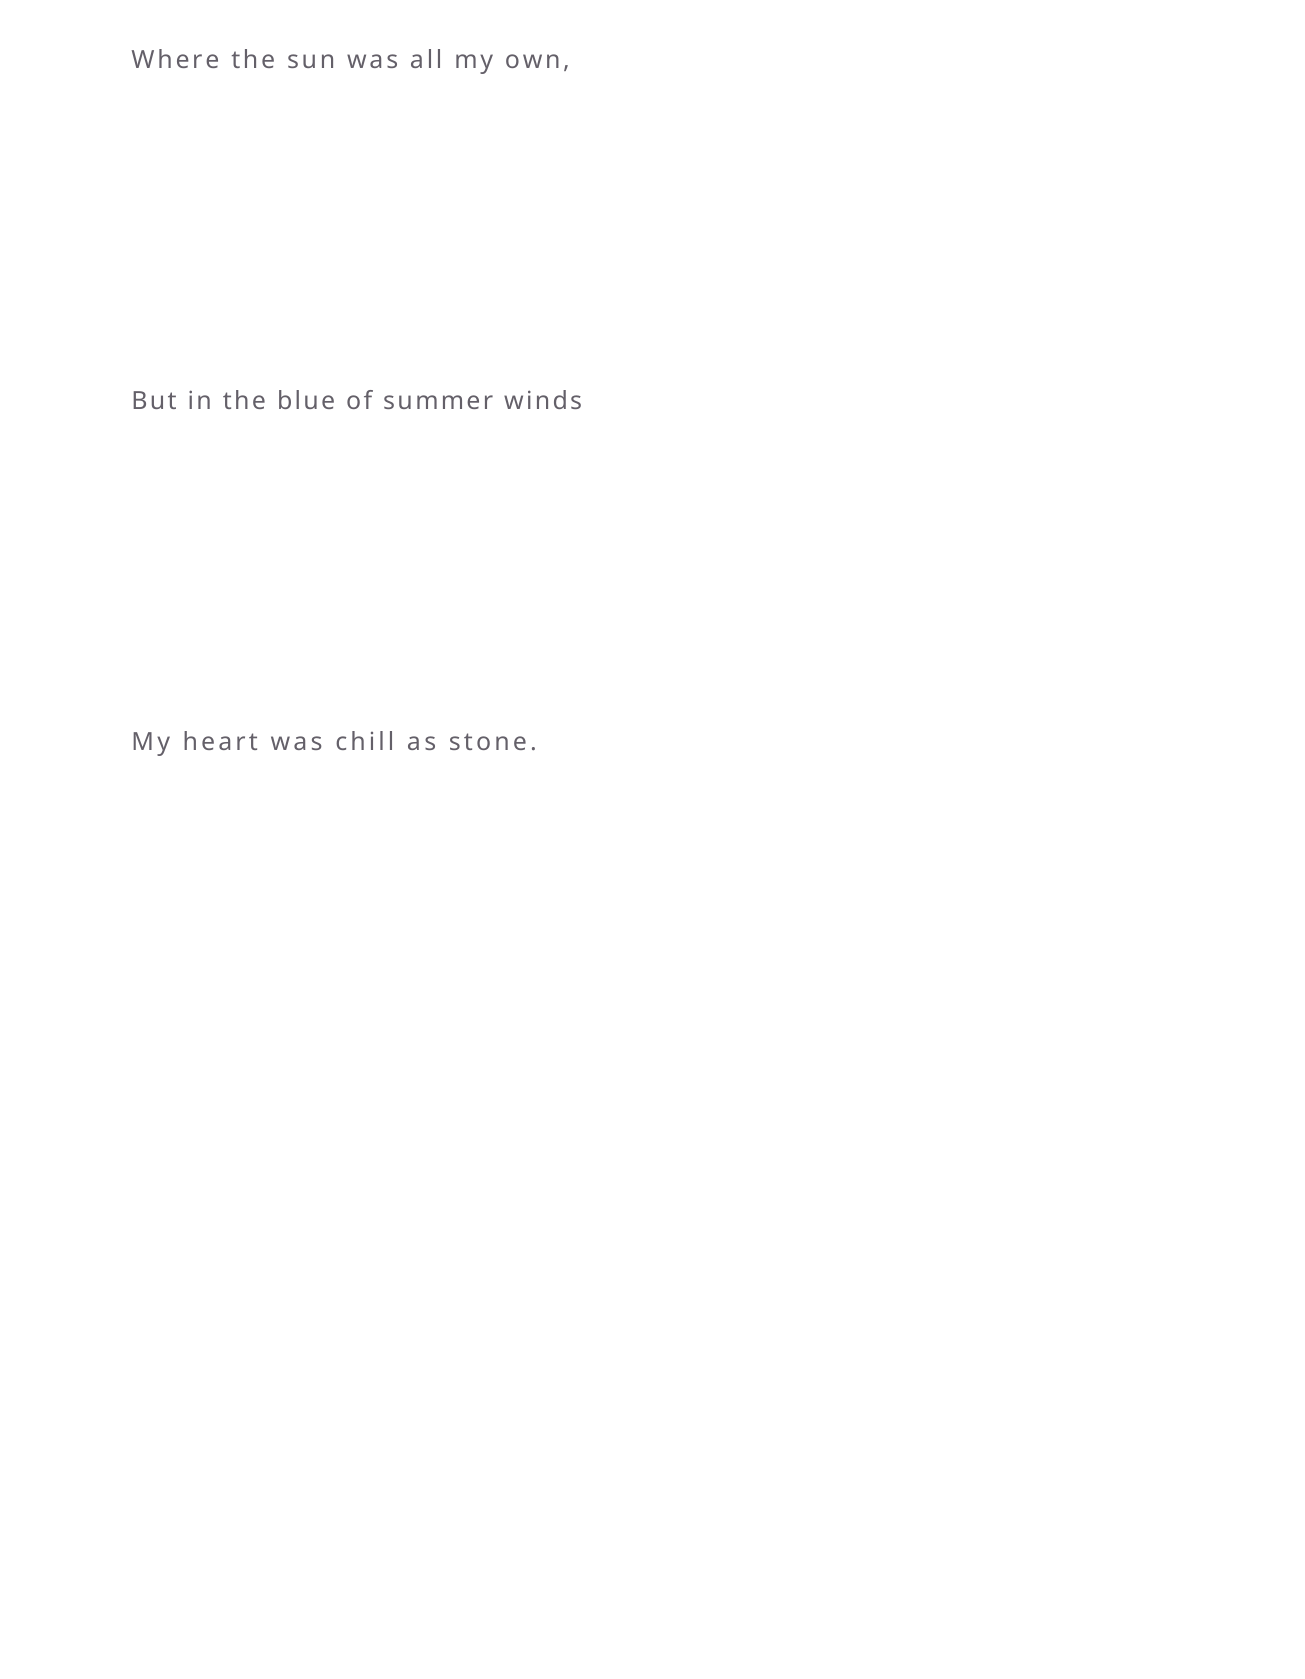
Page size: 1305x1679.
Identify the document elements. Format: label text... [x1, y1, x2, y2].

text My heart was chill as stone. [131, 727, 907, 756]
text But in the blue of summer winds [131, 386, 907, 415]
text Where the sun was all my own, [131, 46, 907, 75]
